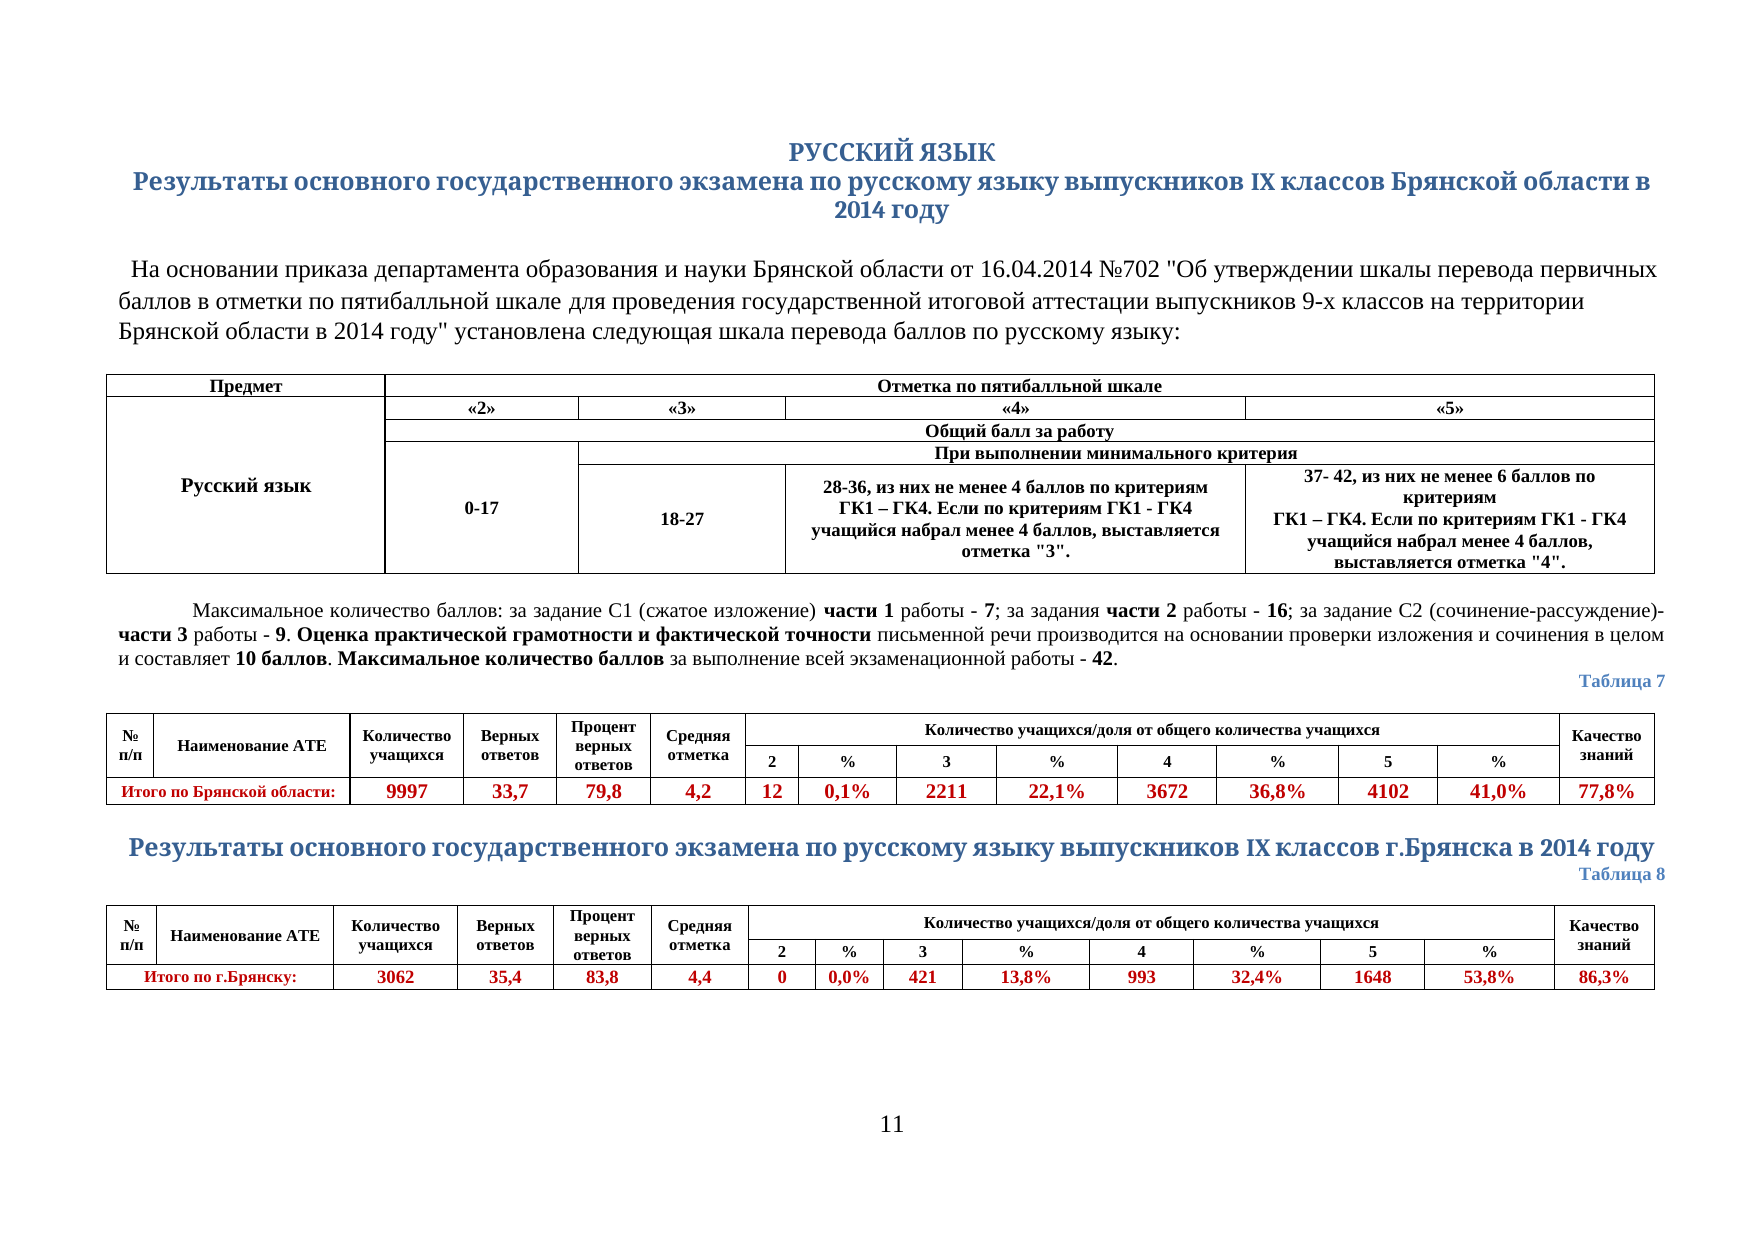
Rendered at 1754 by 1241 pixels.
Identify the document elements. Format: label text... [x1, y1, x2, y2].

table_cell 1648 [1321, 965, 1424, 989]
table_header Процент верных ответов [554, 906, 651, 964]
table_header Качество знаний [1555, 906, 1654, 964]
table_cell 0 [749, 965, 815, 989]
table_cell 41,0% [1438, 778, 1559, 804]
table_cell 9997 [351, 778, 463, 804]
table_cell «4» [786, 397, 1245, 419]
text Таблица 7 [118, 670, 1665, 692]
text Максимальное количество баллов: за задание С1 (сжатое изложение) части 1 работы - 7; за задания части 2 работы - 16; за задание С2 (сочинение-рассуждение)-части 3 работы - 9. Оценка практической грамотности и фактической точности письменной речи производится на основании проверки изложения и сочинения в целом и составляет 10 баллов. Максимальное количество баллов за выполнение всей экзаменационной работы - 42. [118, 598, 1665, 670]
table_cell Итого по Брянской области: [107, 778, 349, 804]
table_cell 22,1% [997, 778, 1117, 804]
table_cell 32,4% [1194, 965, 1320, 989]
table_cell 5 [1339, 746, 1437, 777]
subtitle Результаты основного государственного экзамена по русскому языку выпускников IX классов Брянской области в 2014 году [118, 167, 1665, 225]
table_cell % [1194, 940, 1320, 964]
table_cell % [1425, 940, 1554, 964]
table_cell % [816, 940, 883, 964]
table_cell 77,8% [1560, 778, 1654, 804]
table_header Наименование АТЕ [154, 714, 349, 777]
text На основании приказа департамента образования и науки Брянской области от 16.04.2014 №702 "Об утверждении шкалы перевода первичных баллов в отметки по пятибалльной шкале для проведения государственной итоговой аттестации выпускников 9-х классов на территории Брянской области в 2014 году" установлена следующая шкала перевода баллов по русскому языку: [118, 254, 1665, 345]
table_cell «3» [579, 397, 785, 419]
table_header Средняя отметка [652, 906, 748, 964]
table_header № п/п [107, 906, 156, 964]
table_cell 3 [897, 746, 996, 777]
table_cell 86,3% [1555, 965, 1654, 989]
table_cell 5 [1321, 940, 1424, 964]
table_cell 3 [884, 940, 962, 964]
table_cell 35,4 [458, 965, 553, 989]
table_cell 36,8% [1217, 778, 1338, 804]
table_cell Итого по г.Брянску: [107, 965, 333, 989]
table_header Количество учащихся [334, 906, 457, 964]
text Таблица 8 [118, 863, 1665, 884]
table_header Средняя отметка [651, 714, 745, 777]
table_cell Русский язык [107, 397, 384, 573]
table_cell 13,8% [963, 965, 1089, 989]
table_cell % [1438, 746, 1559, 777]
table_cell 4102 [1339, 778, 1437, 804]
table_header Наименование АТЕ [157, 906, 333, 964]
table_cell 2 [746, 746, 798, 777]
table_cell 18-27 [579, 465, 785, 573]
table_cell «5» [1246, 397, 1654, 419]
table_cell % [963, 940, 1089, 964]
table_header Количество учащихся/доля от общего количества учащихся [746, 714, 1559, 744]
table_cell 3672 [1118, 778, 1216, 804]
table_header № п/п [107, 714, 153, 777]
table_cell 0-17 [386, 442, 578, 573]
table_header Отметка по пятибалльной шкале [386, 375, 1654, 396]
table_header Процент верных ответов [557, 714, 650, 777]
table_cell 53,8% [1425, 965, 1554, 989]
table_cell 4 [1090, 940, 1193, 964]
subtitle РУССКИЙ ЯЗЫК [118, 139, 1665, 167]
table_cell 83,8 [554, 965, 651, 989]
table_cell 33,7 [464, 778, 556, 804]
table_cell 4,4 [652, 965, 748, 989]
table_cell 4,2 [651, 778, 745, 804]
table_cell 0,0% [816, 965, 883, 989]
table_header Верных ответов [464, 714, 556, 777]
table_cell 4 [1118, 746, 1216, 777]
table_cell 2 [749, 940, 815, 964]
table_cell Общий балл за работу [386, 420, 1654, 441]
table_cell % [1217, 746, 1338, 777]
table_header Верных ответов [458, 906, 553, 964]
table_cell 421 [884, 965, 962, 989]
table_cell 79,8 [557, 778, 650, 804]
text Результаты основного государственного экзамена по русскому языку выпускников IX классов г.Брянска в 2014 году [118, 834, 1665, 863]
table_cell % [799, 746, 896, 777]
table_header Качество знаний [1560, 714, 1654, 777]
table_header Предмет [107, 375, 384, 396]
table_cell 2211 [897, 778, 996, 804]
table_cell 28-36, из них не менее 4 баллов по критериям ГК1 – ГК4. Если по критериям ГК1 - ГК4 учащийся набрал менее 4 баллов, выставляется отметка "3". [786, 465, 1245, 573]
table_cell 3062 [334, 965, 457, 989]
table_cell «2» [386, 397, 578, 419]
table_cell 0,1% [799, 778, 896, 804]
table_cell 37- 42, из них не менее 6 баллов по критериям ГК1 – ГК4. Если по критериям ГК1 - ГК4 учащийся набрал менее 4 баллов, выставляется отметка "4". [1246, 465, 1654, 573]
table_cell При выполнении минимального критерия [579, 442, 1654, 464]
table_header Количество учащихся/доля от общего количества учащихся [749, 906, 1554, 939]
table_header Количество учащихся [351, 714, 463, 777]
table_cell 12 [746, 778, 798, 804]
table_cell % [997, 746, 1117, 777]
table_cell 993 [1090, 965, 1193, 989]
